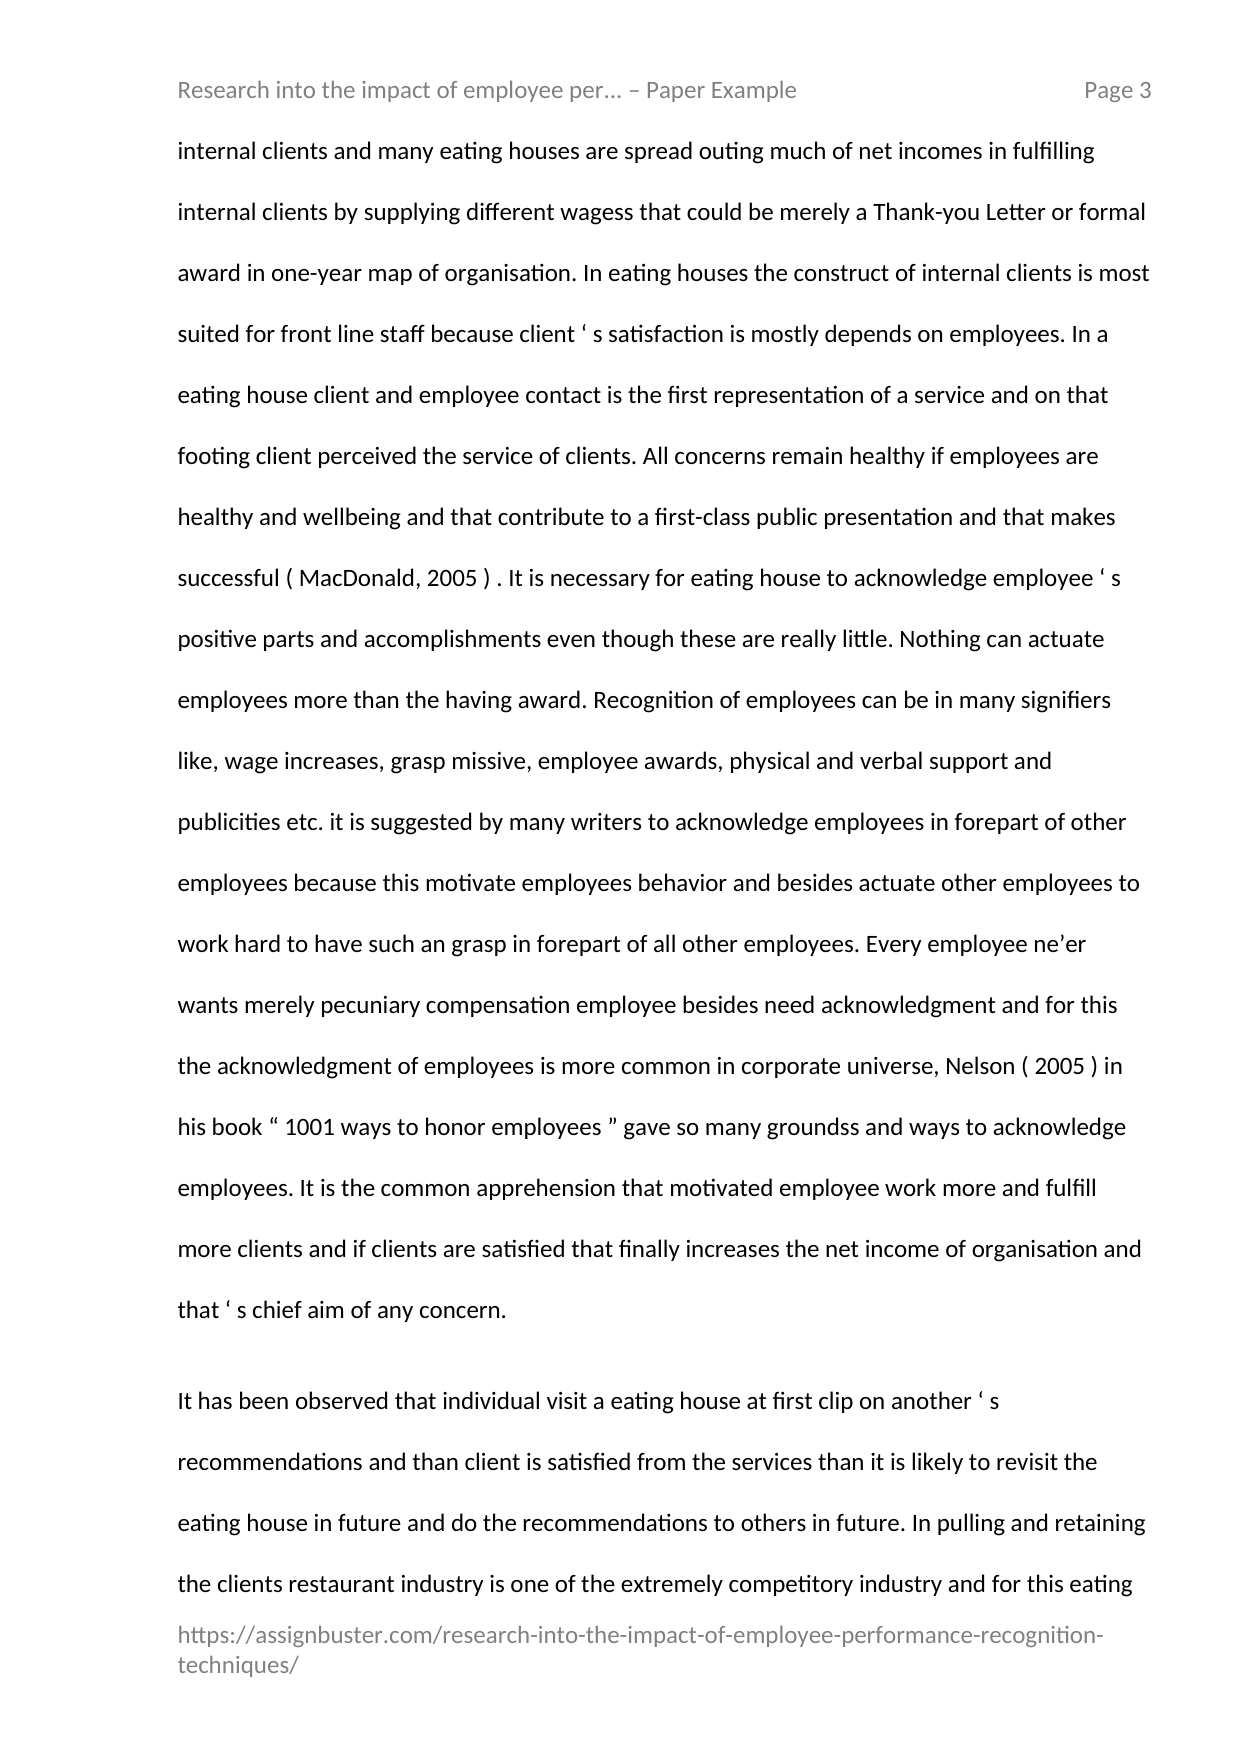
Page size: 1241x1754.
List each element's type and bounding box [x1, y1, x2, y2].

text [177, 1385, 1152, 1599]
text [177, 135, 1152, 1325]
